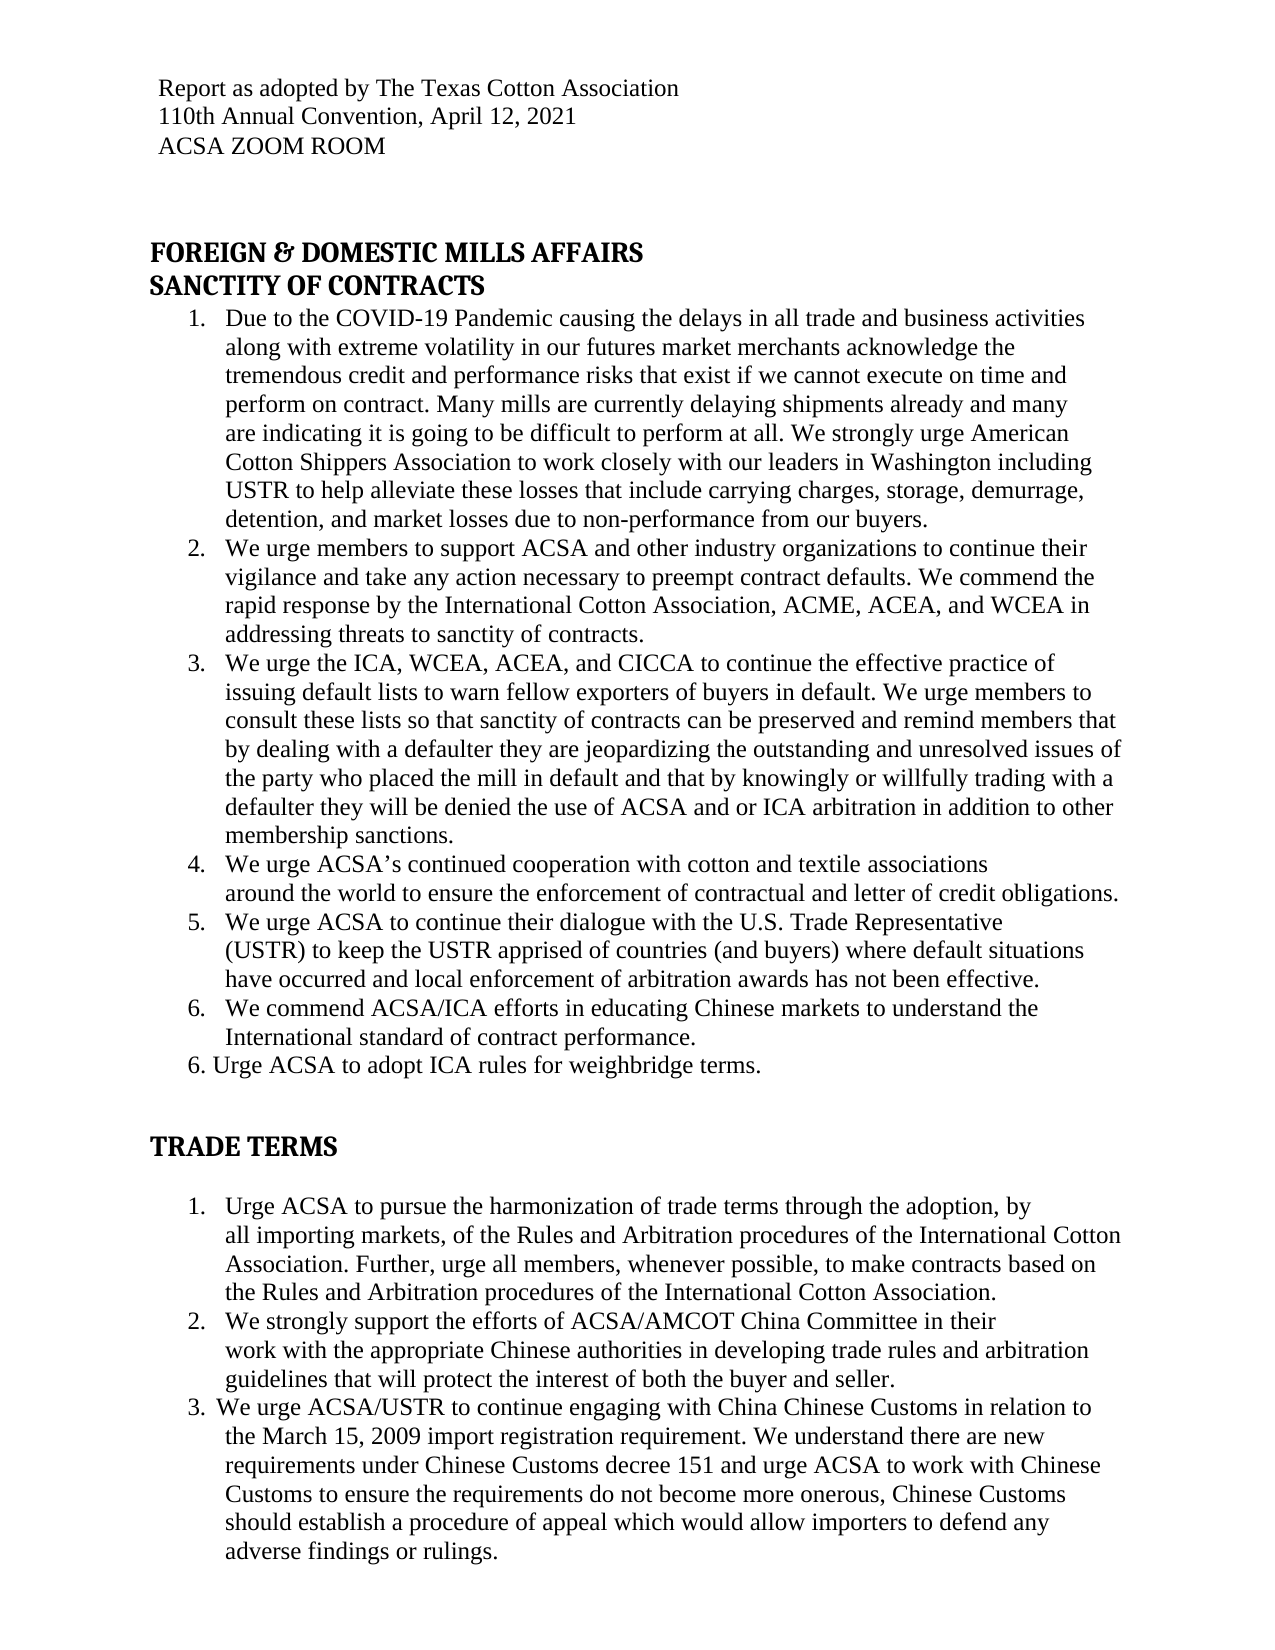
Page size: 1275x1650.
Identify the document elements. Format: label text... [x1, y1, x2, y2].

list Due to the COVID-19 Pandemic causing the delays in all trade and business activities along with extreme volatility in our futures market merchants acknowledge the tremendous credit and performance risks that exist if we cannot execute on time and perform on contract. Many mills are currently delaying shipments already and many are indicating it is going to be difficult to perform at all. We strongly urge American Cotton Shippers Association to work closely with our leaders in Washington including USTR to help alleviate these losses that include carrying charges, storage, demurrage, detention, and market losses due to non-performance from our buyers. [188, 303, 1096, 533]
text 6. Urge ACSA to adopt ICA rules for weighbridge terms. [187, 1051, 1137, 1079]
text all importing markets, of the Rules and Arbitration procedures of the International Cotton Association. Further, urge all members, whenever possible, to make contracts based on the Rules and Arbitration procedures of the International Cotton Association. [225, 1220, 1123, 1306]
list We urge ACSA’s continued cooperation with cotton and textile associations [187, 849, 1137, 878]
list We urge ACSA to continue their dialogue with the U.S. Trade Representative (USTR) to keep the USTR apprised of countries (and buyers) where default situations have occurred and local enforcement of arbitration awards has not been effective. [187, 907, 1085, 993]
list We commend ACSA/ICA efforts in educating Chinese markets to understand the International standard of contract performance. [187, 993, 1039, 1051]
subtitle FOREIGN & DOMESTIC MILLS AFFAIRS SANCTITY OF CONTRACTS [150, 236, 660, 303]
subtitle TRADE TERMS [150, 1130, 1137, 1163]
text work with the appropriate Chinese authorities in developing trade rules and arbitration guidelines that will protect the interest of both the buyer and seller. [225, 1335, 1137, 1392]
list We urge the ICA, WCEA, ACEA, and CICCA to continue the effective practice of issuing default lists to warn fellow exporters of buyers in default. We urge members to consult these lists so that sanctity of contracts can be preserved and remind members that by dealing with a defaulter they are jeopardizing the outstanding and unresolved issues of the party who placed the mill in default and that by knowingly or willfully trading with a defaulter they will be denied the use of ACSA and or ICA arbitration in addition to other membership sanctions. [187, 648, 1121, 849]
list We urge ACSA/USTR to continue engaging with China Chinese Customs in relation to the March 15, 2009 import registration requirement. We understand there are new requirements under Chinese Customs decree 151 and urge ACSA to work with Chinese Customs to ensure the requirements do not become more onerous, Chinese Customs should establish a procedure of appeal which would allow importers to defend any adverse findings or rulings. [187, 1392, 1102, 1565]
list Urge ACSA to pursue the harmonization of trade terms through the adoption, by [187, 1191, 1137, 1220]
list We urge members to support ACSA and other industry organizations to continue their vigilance and take any action necessary to preempt contract defaults. We commend the rapid response by the International Cotton Association, ACME, ACEA, and WCEA in addressing threats to sanctity of contracts. [187, 533, 1095, 648]
list We strongly support the efforts of ACSA/AMCOT China Committee in their [187, 1306, 1137, 1335]
text around the world to ensure the enforcement of contractual and letter of credit obligations. [225, 878, 1137, 907]
